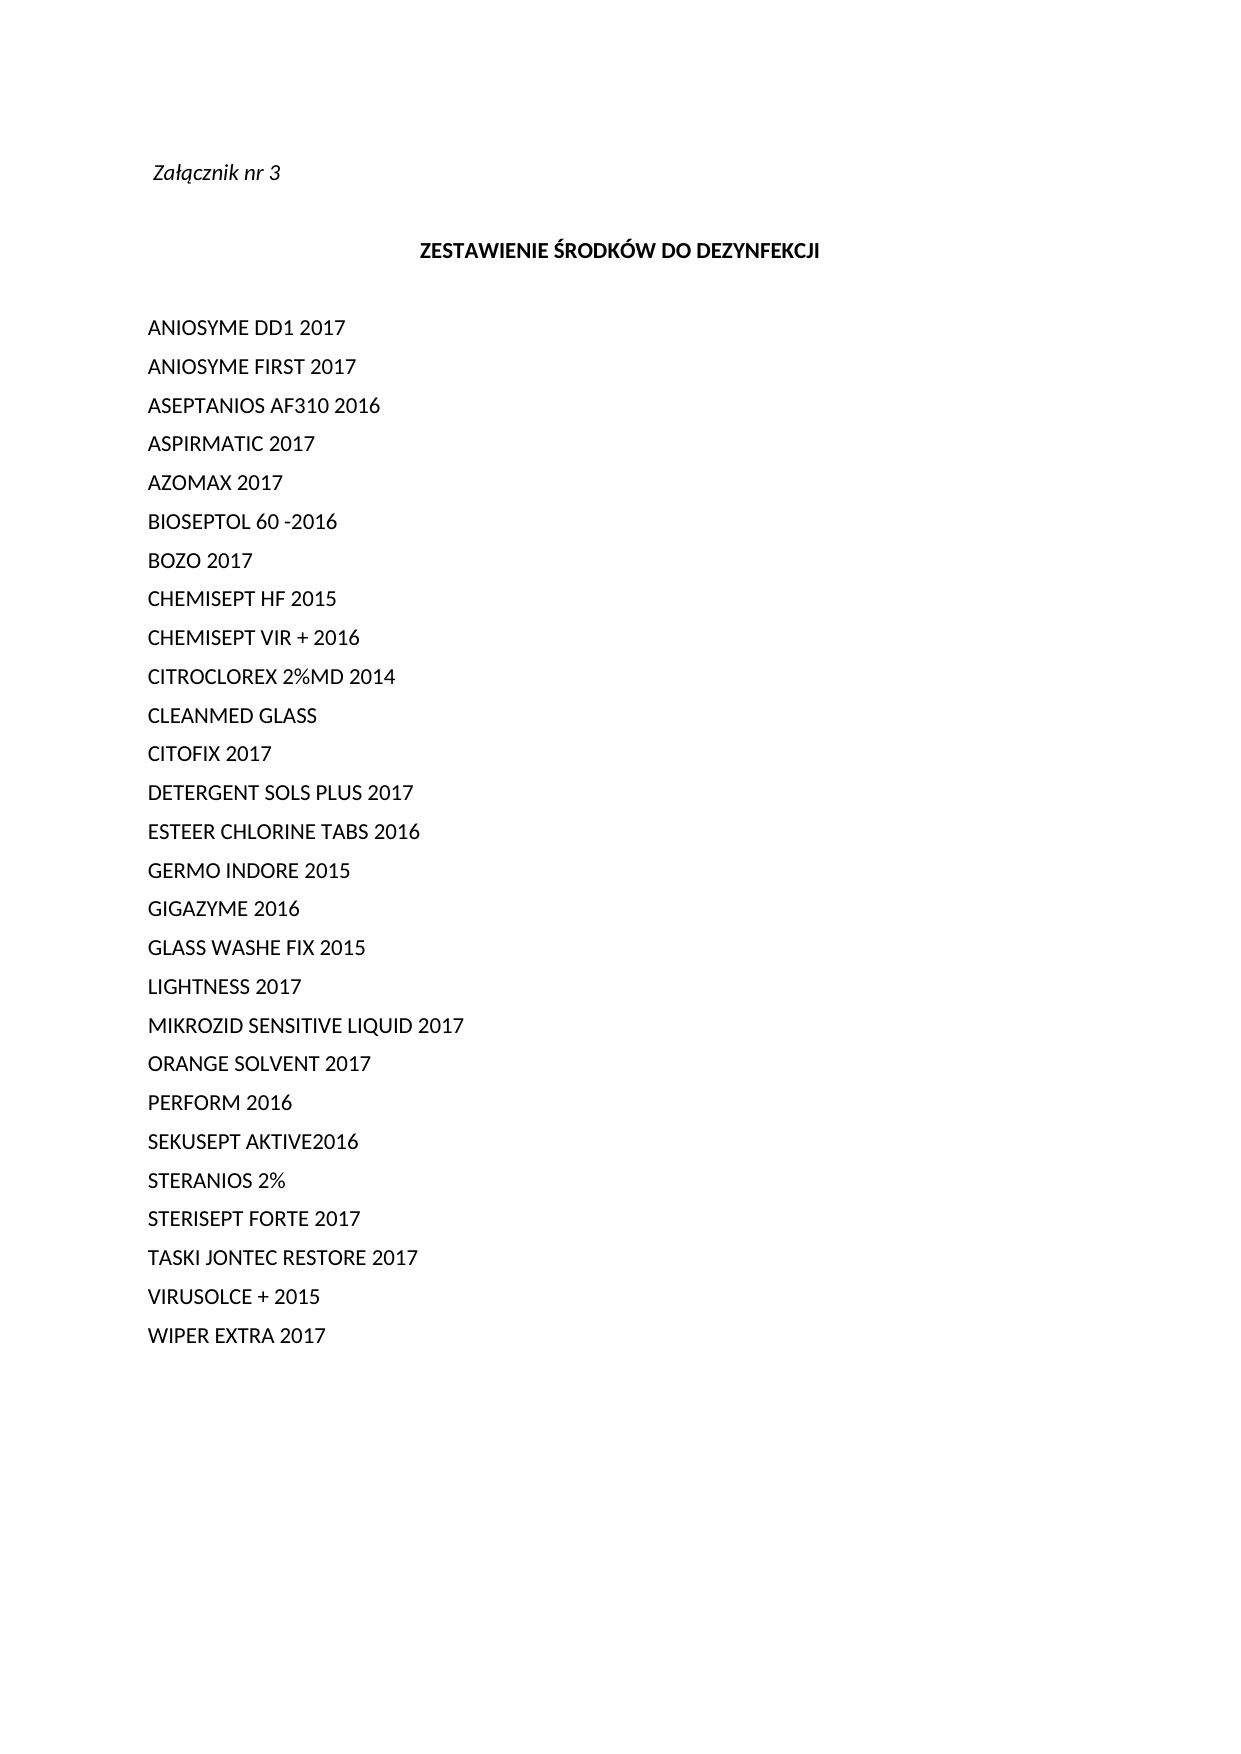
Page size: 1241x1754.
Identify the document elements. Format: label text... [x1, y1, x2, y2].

text CLEANMED GLASS [148, 690, 1093, 729]
text TASKI JONTEC RESTORE 2017 [148, 1233, 1093, 1271]
text ANIOSYME DD1 2017 [148, 303, 1093, 341]
text ESTEER CHLORINE TABS 2016 [148, 806, 1093, 845]
text DETERGENT SOLS PLUS 2017 [148, 768, 1093, 806]
text BIOSEPTOL 60 -2016 [148, 496, 1093, 535]
text ZESTAWIENIE ŚRODKÓW DO DEZYNFEKCJI [148, 225, 1093, 264]
text STERISEPT FORTE 2017 [148, 1194, 1093, 1233]
text CITROCLOREX 2%MD 2014 [148, 651, 1093, 690]
text Załącznik nr 3 [148, 148, 1093, 186]
text GERMO INDORE 2015 [148, 845, 1093, 884]
text GLASS WASHE FIX 2015 [148, 923, 1093, 961]
text MIKROZID SENSITIVE LIQUID 2017 [148, 1000, 1093, 1039]
text VIRUSOLCE + 2015 [148, 1271, 1093, 1310]
text CITOFIX 2017 [148, 729, 1093, 768]
text ANIOSYME FIRST 2017 [148, 341, 1093, 380]
text GIGAZYME 2016 [148, 884, 1093, 923]
text CHEMISEPT HF 2015 [148, 574, 1093, 613]
text BOZO 2017 [148, 535, 1093, 574]
text WIPER EXTRA 2017 [148, 1310, 1093, 1349]
text STERANIOS 2% [148, 1155, 1093, 1194]
text CHEMISEPT VIR + 2016 [148, 613, 1093, 651]
text LIGHTNESS 2017 [148, 961, 1093, 1000]
text ASEPTANIOS AF310 2016 [148, 380, 1093, 419]
text ASPIRMATIC 2017 [148, 419, 1093, 458]
text ORANGE SOLVENT 2017 [148, 1039, 1093, 1078]
text PERFORM 2016 [148, 1078, 1093, 1116]
text AZOMAX 2017 [148, 458, 1093, 496]
text SEKUSEPT AKTIVE2016 [148, 1116, 1093, 1155]
